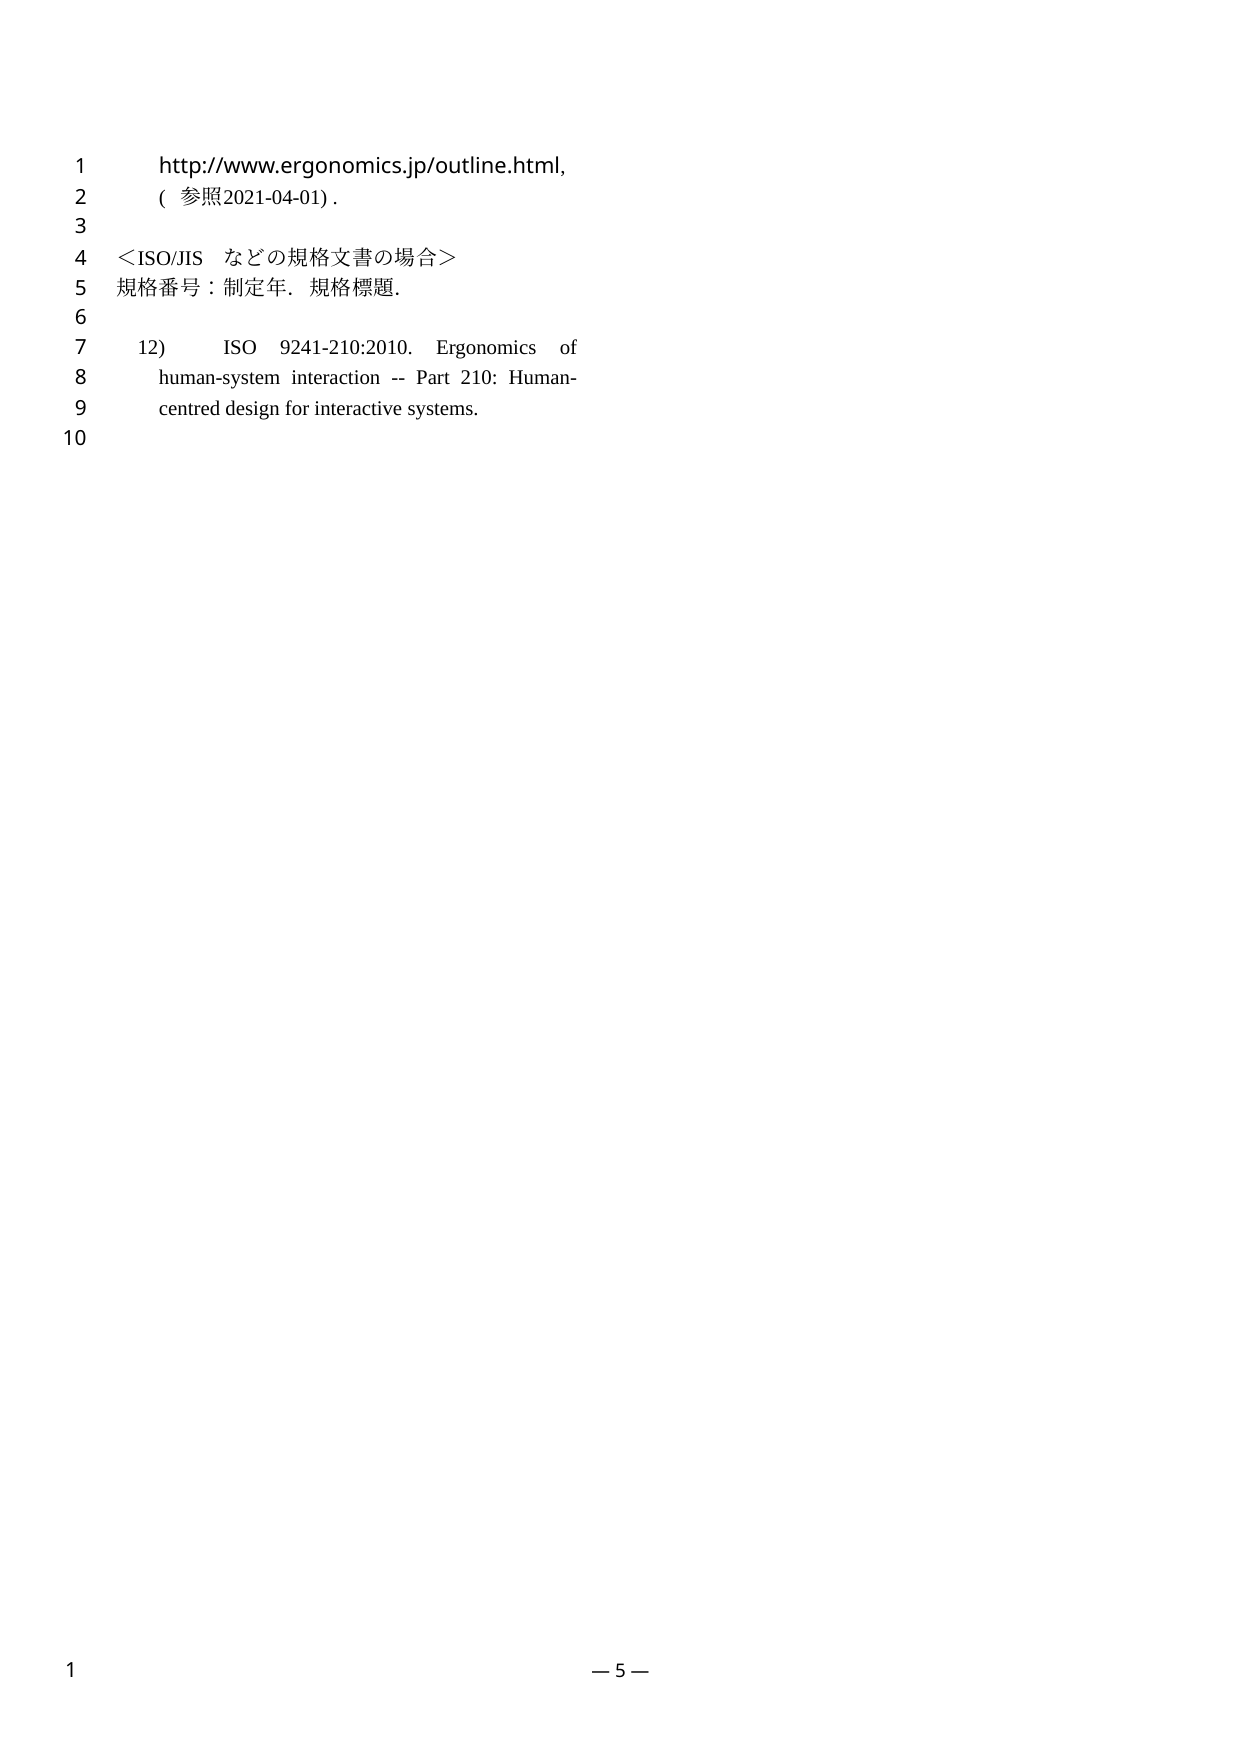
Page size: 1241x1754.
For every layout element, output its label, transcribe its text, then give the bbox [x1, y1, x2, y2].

list ISO 9241-210:2010. Ergonomics of human-system interaction -- Part 210: Human-centred design for interactive systems. [116, 332, 577, 423]
text ＜ISO/JISなどの規格文書の場合＞ [116, 241, 577, 271]
list 日本人間工学会，“人間工学とは－人間工学の概説”． http://www.ergonomics.jp/outline.html, (参照2021-04-01) . [116, 150, 577, 211]
text 規格番号：制定年．規格標題． [116, 271, 577, 301]
